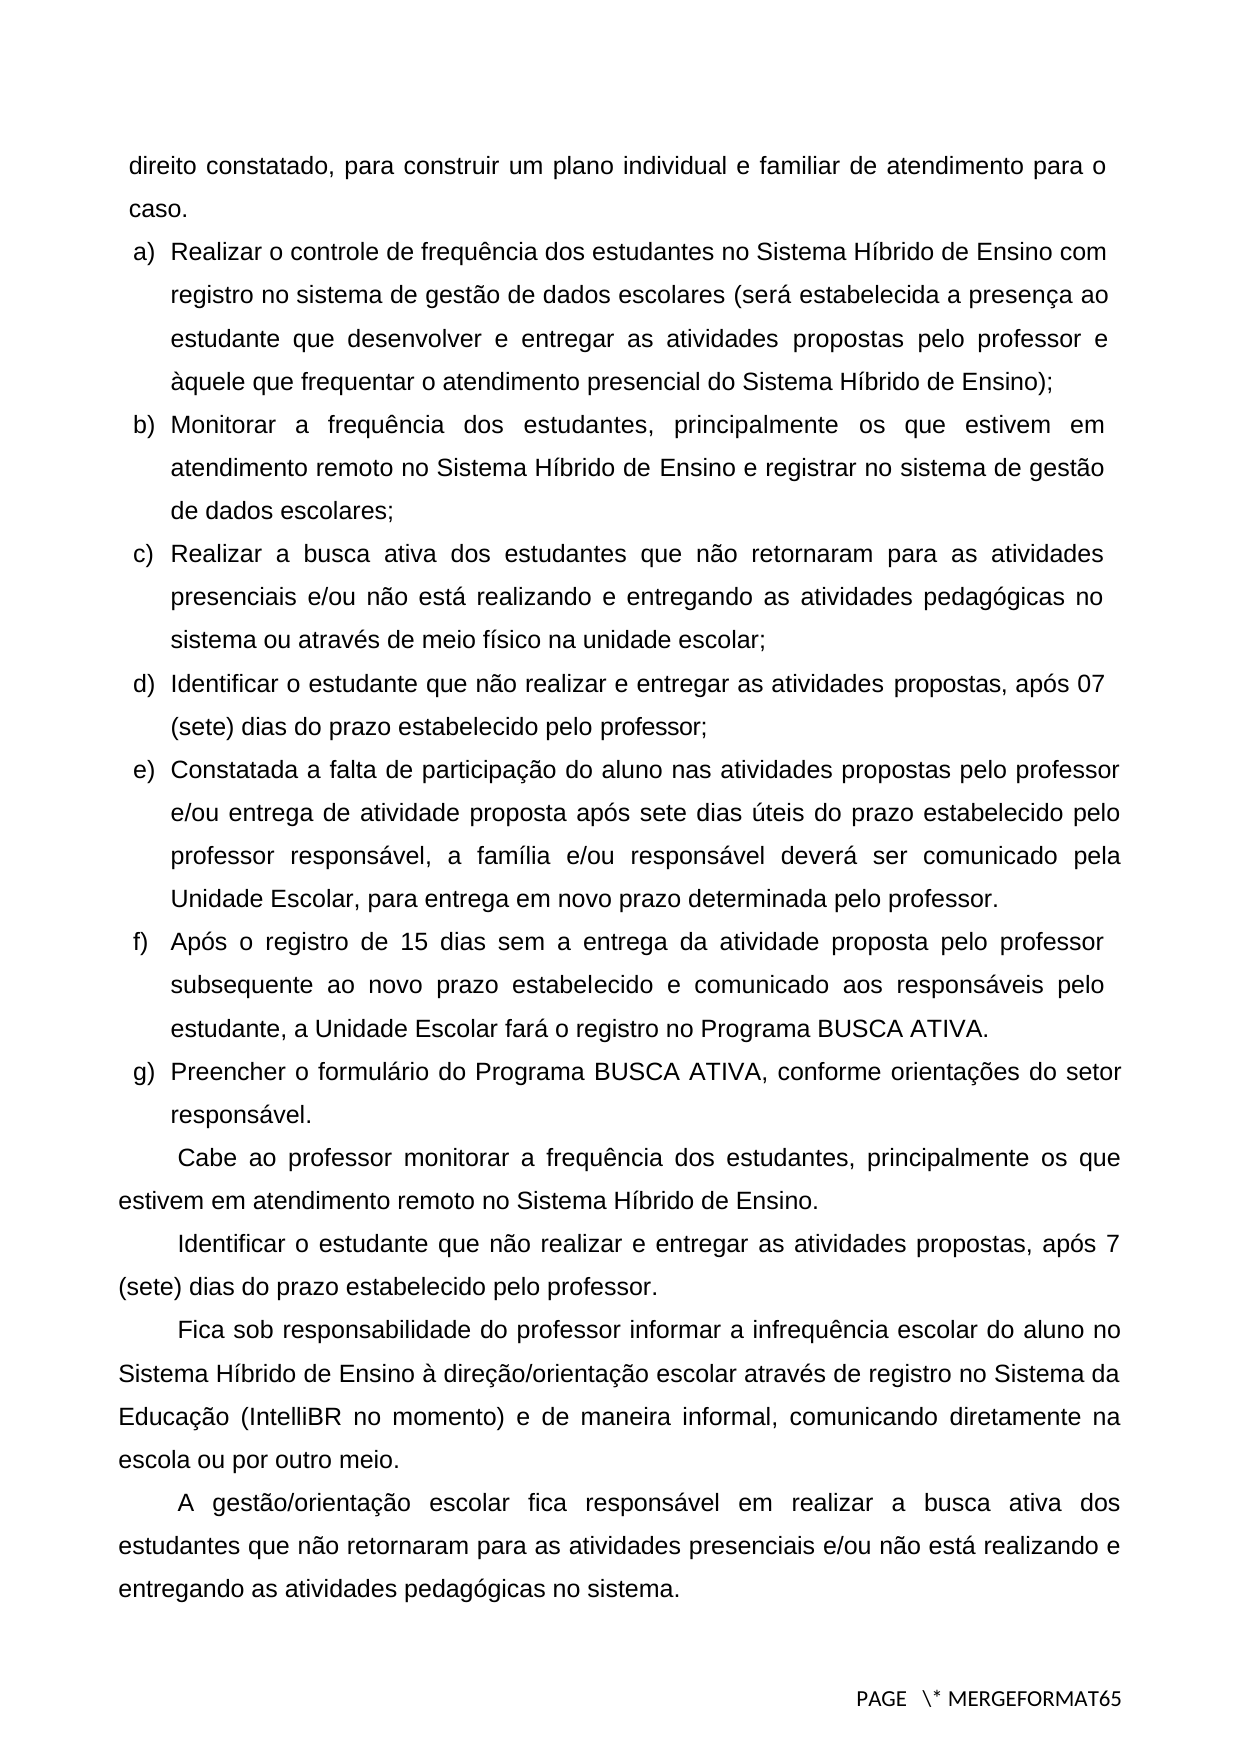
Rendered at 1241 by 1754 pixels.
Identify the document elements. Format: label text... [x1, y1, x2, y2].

list Realizar a busca ativa dos estudantes que não retornaram para as atividades presenciais e/ou não está realizando e entregando as atividades pedagógicas no sistema ou através de meio físico na unidade escolar; [133, 539, 1105, 654]
list Identificar o estudante que não realizar e entregar as atividades propostas, após 07 (sete) dias do prazo estabelecido pelo professor; [133, 669, 1105, 741]
text Cabe ao professor monitorar a frequência dos estudantes, principalmente os que estivem em atendimento remoto no Sistema Híbrido de Ensino. [118, 1143, 1122, 1215]
text Identificar o estudante que não realizar e entregar as atividades propostas, após 7 (sete) dias do prazo estabelecido pelo professor. [118, 1229, 1122, 1301]
list Realizar o controle de frequência dos estudantes no Sistema Híbrido de Ensino com registro no sistema de gestão de dados escolares (será estabelecida a presença ao estudante que desenvolver e entregar as atividades propostas pelo professor e àquele que frequentar o atendimento presencial do Sistema Híbrido de Ensino); [133, 237, 1108, 396]
list Constatada a falta de participação do aluno nas atividades propostas pelo professor e/ou entrega de atividade proposta após sete dias úteis do prazo estabelecido pelo professor responsável, a família e/ou responsável deverá ser comunicado pela Unidade Escolar, para entrega em novo prazo determinada pelo professor. [133, 755, 1122, 913]
list Após o registro de 15 dias sem a entrega da atividade proposta pelo professor subsequente ao novo prazo estabelecido e comunicado aos responsáveis pelo estudante, a Unidade Escolar fará o registro no Programa BUSCA ATIVA. [133, 927, 1105, 1042]
text Fica sob responsabilidade do professor informar a infrequência escolar do aluno no Sistema Híbrido de Ensino à direção/orientação escolar através de registro no Sistema da Educação (IntelliBR no momento) e de maneira informal, comunicando diretamente na escola ou por outro meio. [118, 1316, 1122, 1474]
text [128, 151, 1108, 223]
list Monitorar a frequência dos estudantes, principalmente os que estivem em atendimento remoto no Sistema Híbrido de Ensino e registrar no sistema de gestão de dados escolares; [133, 410, 1105, 525]
text A gestão/orientação escolar fica responsável em realizar a busca ativa dos estudantes que não retornaram para as atividades presenciais e/ou não está realizando e entregando as atividades pedagógicas no sistema. [118, 1488, 1122, 1603]
list Preencher o formulário do Programa BUSCA ATIVA, conforme orientações do setor responsável. [133, 1057, 1122, 1129]
